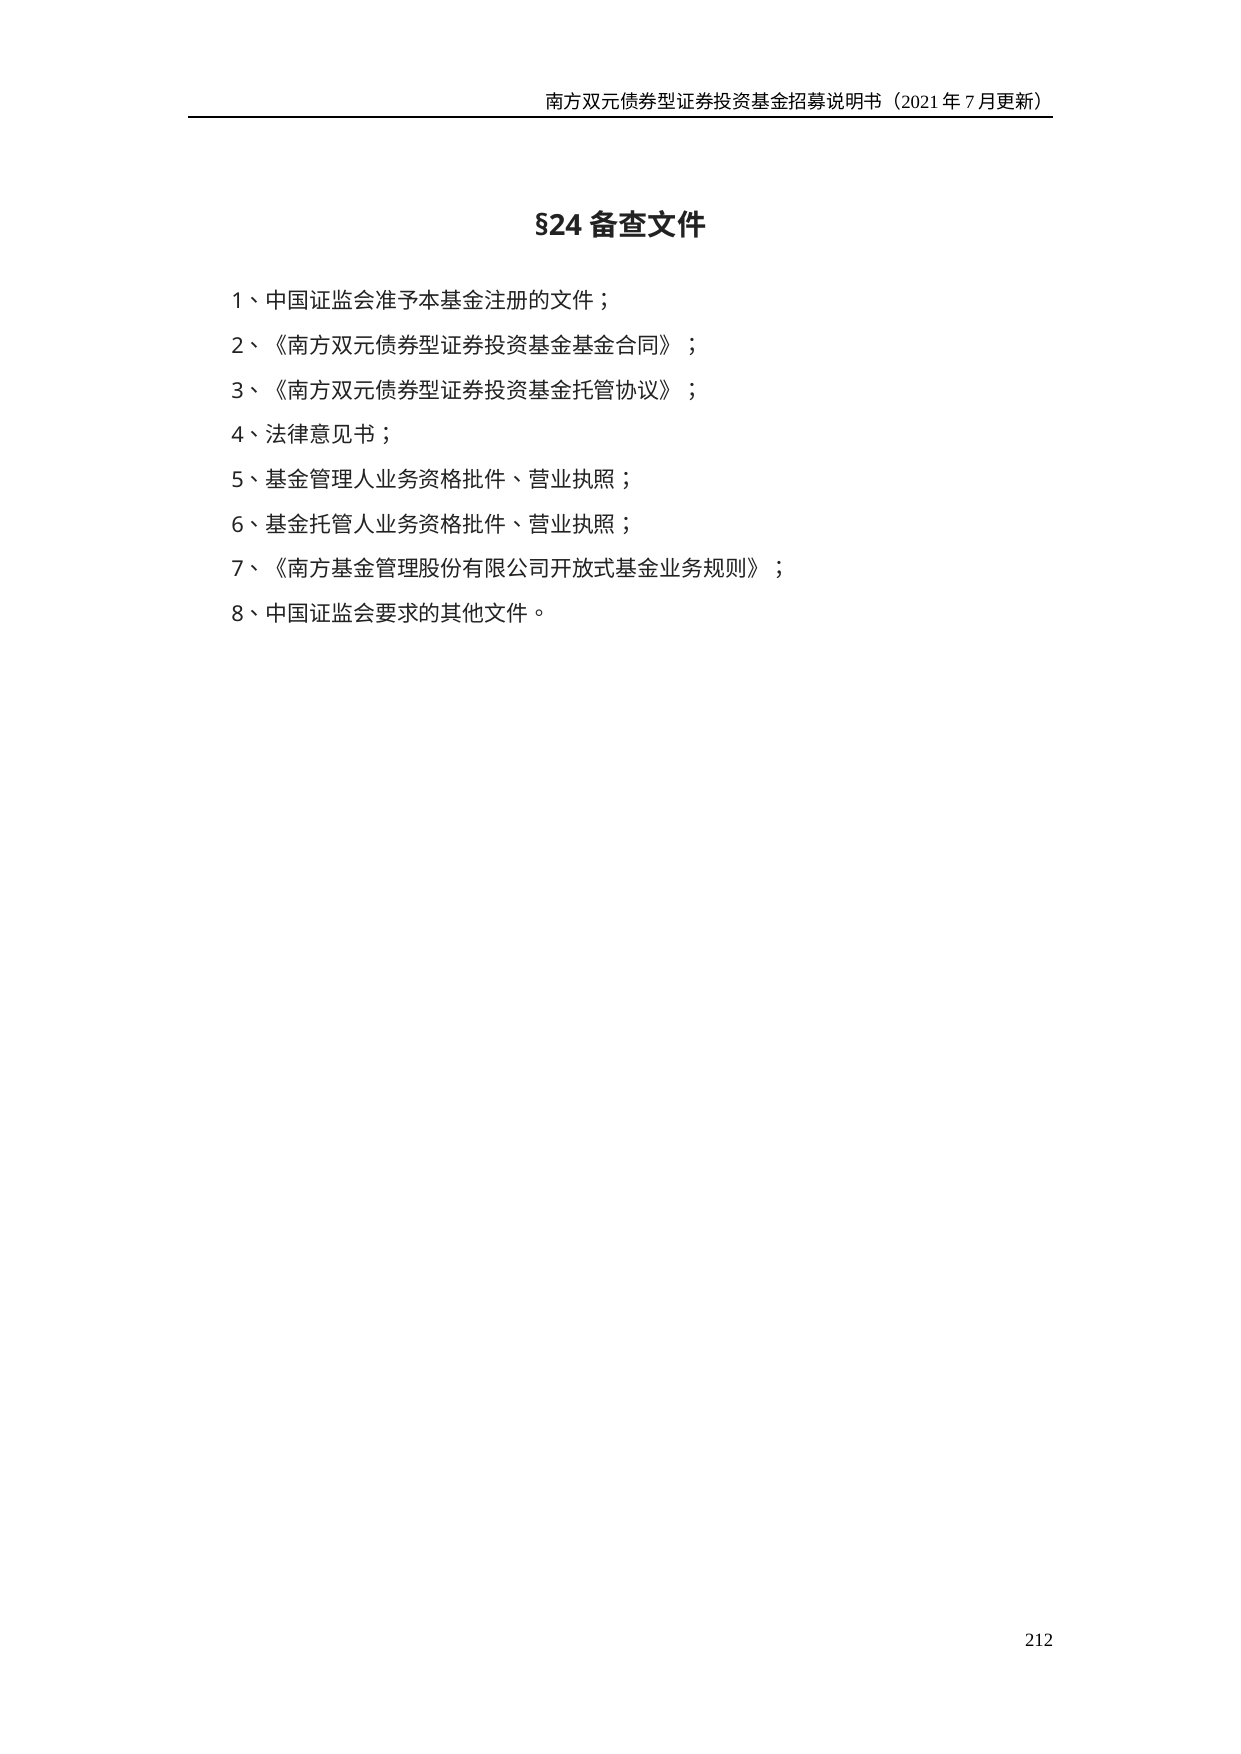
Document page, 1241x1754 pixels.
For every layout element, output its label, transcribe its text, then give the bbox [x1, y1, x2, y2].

text §24 备查文件 [187, 191, 1053, 256]
text 3、《南方双元债券型证券投资基金托管协议》； [187, 375, 1053, 404]
text 4、法律意见书； [187, 419, 1053, 449]
text 2、《南方双元债券型证券投资基金基金合同》； [187, 330, 1053, 360]
text 8、中国证监会要求的其他文件。 [187, 598, 1053, 628]
text 6、基金托管人业务资格批件、营业执照； [187, 509, 1053, 538]
text 5、基金管理人业务资格批件、营业执照； [187, 464, 1053, 494]
text 7、《南方基金管理股份有限公司开放式基金业务规则》； [187, 553, 1053, 583]
text 1、中国证监会准予本基金注册的文件； [187, 285, 1053, 315]
